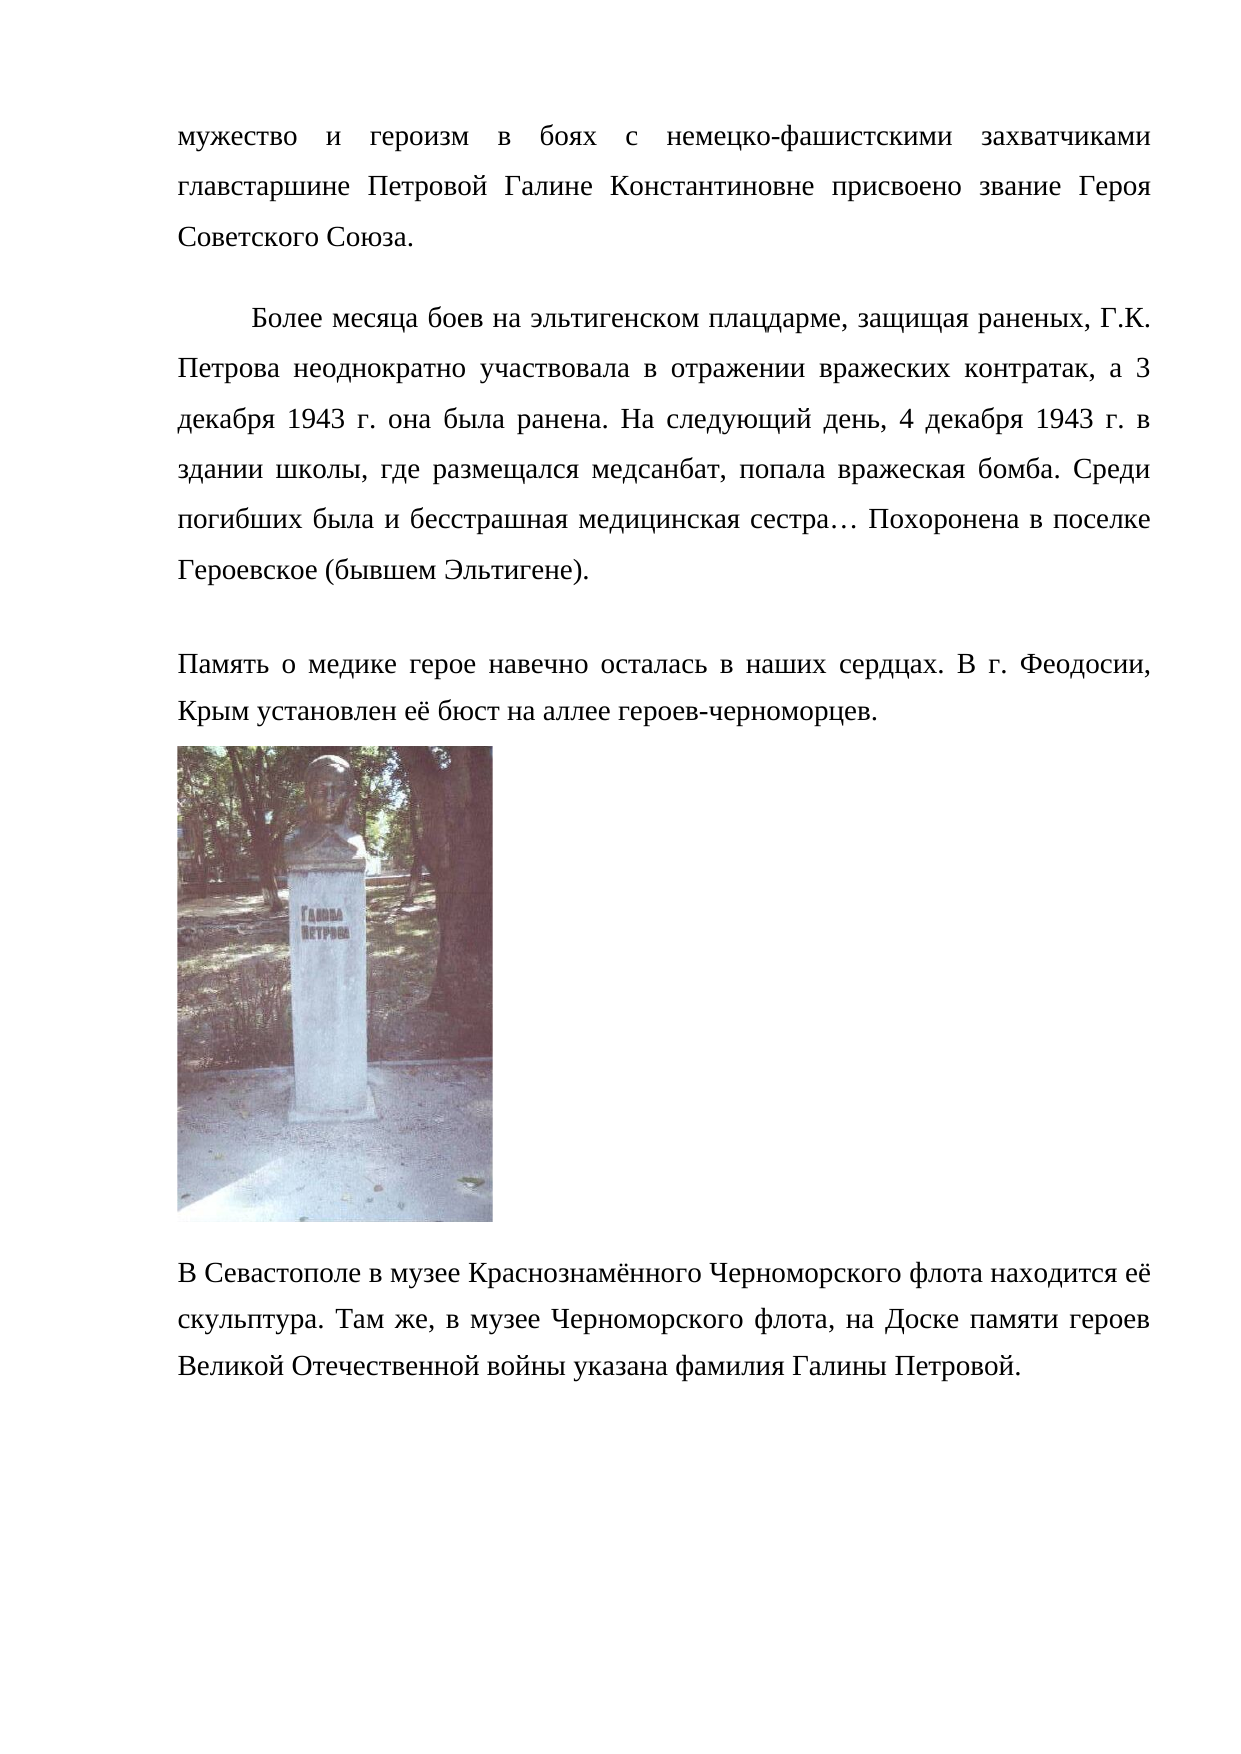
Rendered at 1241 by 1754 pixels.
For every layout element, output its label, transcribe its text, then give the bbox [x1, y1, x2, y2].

text В Севастополе в музее Краснознамённого Черноморского флота находится её скульптура. Там же, в музее Черноморского флота, на Доске памяти героев Великой Отечественной войны указана фамилия Галины Петровой. [177, 1242, 1152, 1381]
text Более месяца боев на эльтигенском плацдарме, защищая раненых, Г.К. Петрова неоднократно участвовала в отражении вражеских контратак, а 3 декабря 1943 г. она была ранена. На следующий день, 4 декабря 1943 г. в здании школы, где размещался медсанбат, попала вражеская бомба. Среди погибших была и бесстрашная медицинская сестра… Похоронена в поселке Героевское (бывшем Эльтигене). [177, 300, 1152, 585]
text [177, 118, 1152, 252]
picture [177, 746, 493, 1222]
text Память о медике герое навечно осталась в наших сердцах. В г. Феодосии, Крым установлен её бюст на аллее героев-черноморцев. [177, 633, 1152, 726]
